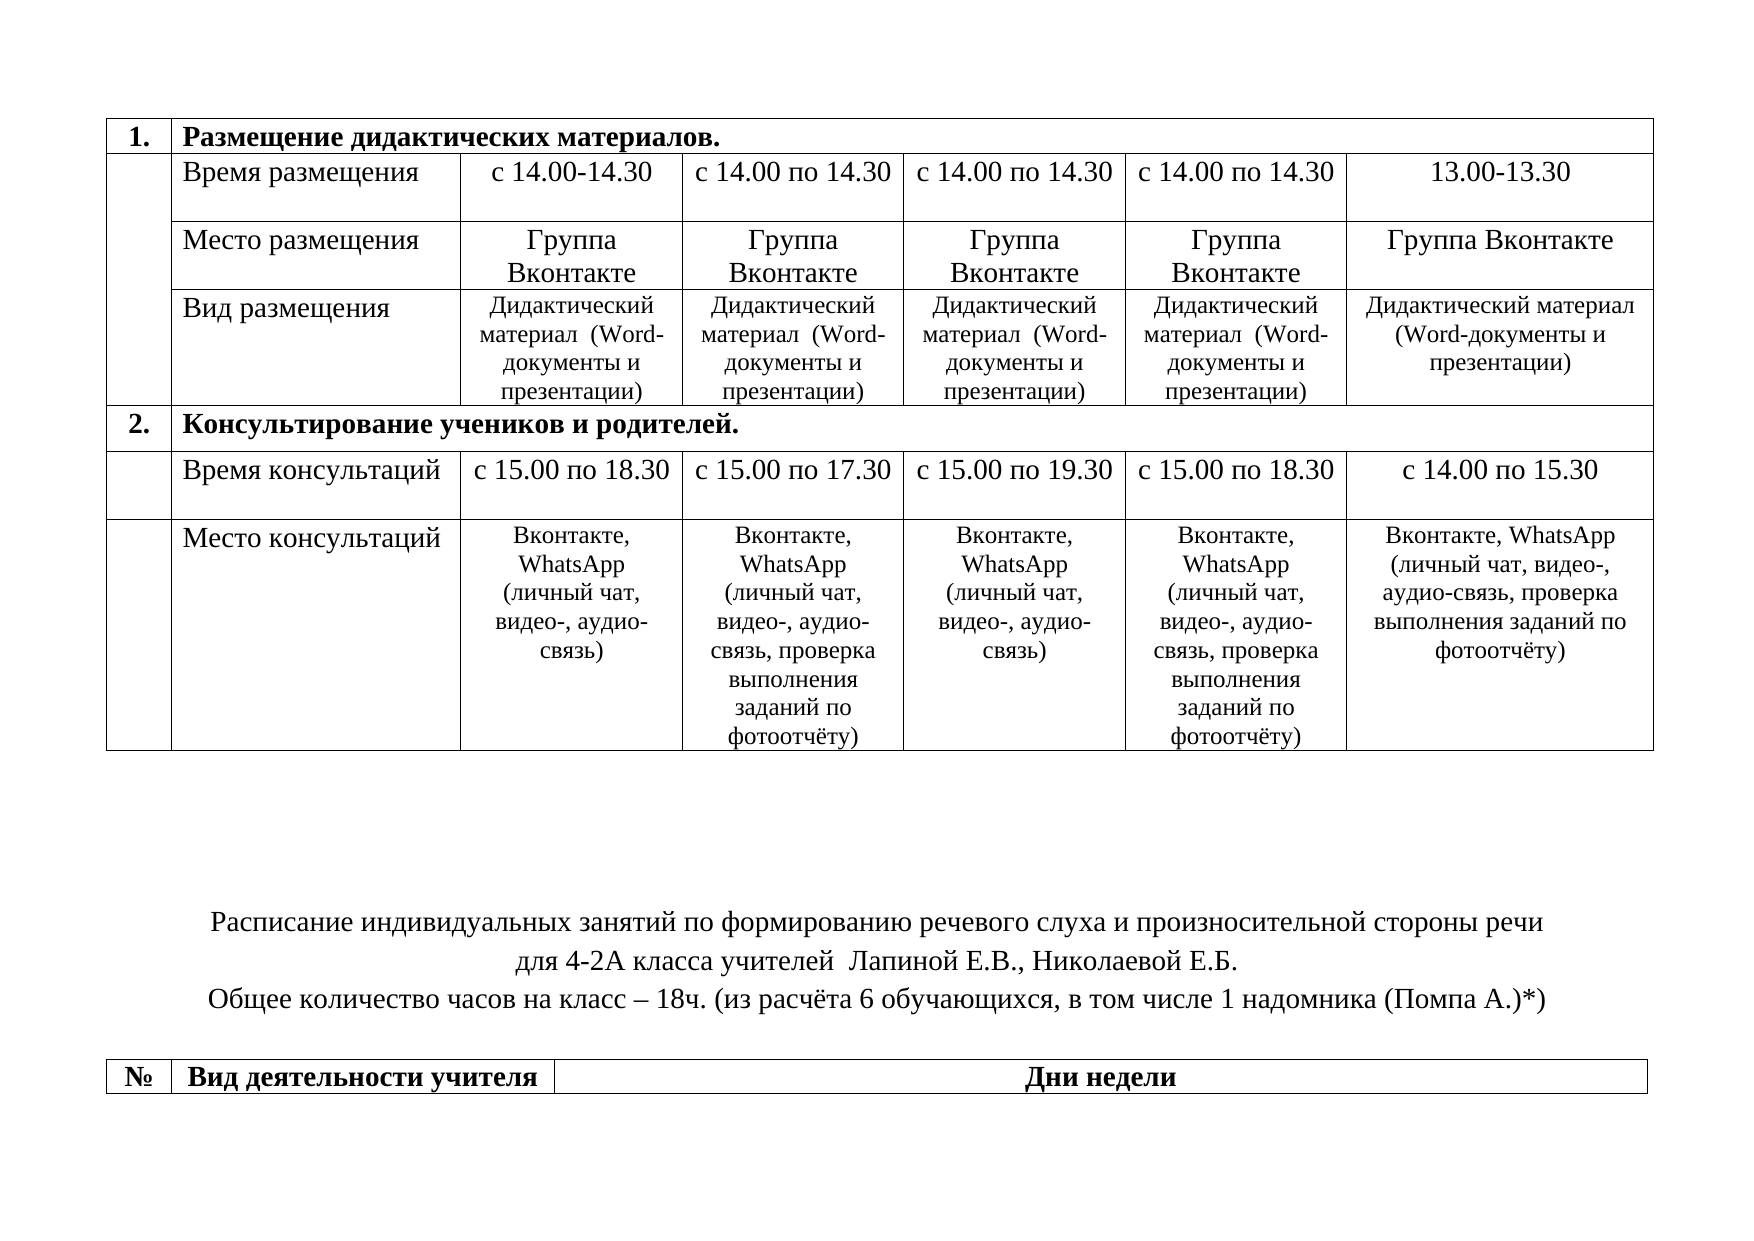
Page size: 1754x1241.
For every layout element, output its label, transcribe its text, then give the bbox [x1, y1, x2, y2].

table_cell с 15.00 по 18.30 [1126, 452, 1346, 519]
table_cell Время размещения [172, 154, 460, 221]
table_cell Вид размещения [172, 290, 460, 405]
table_cell с 14.00 по 15.30 [1347, 452, 1653, 519]
table_cell с 15.00 по 18.30 [461, 452, 682, 519]
table_cell [107, 154, 171, 405]
table_cell [107, 452, 171, 519]
table_header № п/п [107, 1060, 171, 1093]
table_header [172, 1060, 554, 1093]
table_cell Место размещения [172, 222, 460, 289]
table_cell 13.00-13.30 [1347, 154, 1653, 221]
table_cell 2. [107, 406, 171, 451]
table_cell с 15.00 по 17.30 [683, 452, 903, 519]
table_cell Время консультаций [172, 452, 460, 519]
table_header Дни недели [555, 1060, 1647, 1093]
table_cell с 14.00 по 14.30 [904, 154, 1125, 221]
table_cell с 14.00-14.30 [461, 154, 682, 221]
table_cell с 15.00 по 19.30 [904, 452, 1125, 519]
table_cell Вконтакте, WhatsApp (личный чат, видео-, аудио-связь, проверка выполнения заданий по фотоотчёту) [1347, 520, 1653, 750]
table_cell Вконтакте, WhatsApp (личный чат, видео-, аудио-связь, проверка выполнения заданий по фотоотчёту) [683, 520, 903, 750]
table_cell Вконтакте, WhatsApp (личный чат, видео-, аудио-связь) [904, 520, 1125, 750]
table_cell Группа Вконтакте [683, 222, 903, 289]
table_cell Вконтакте, WhatsApp (личный чат, видео-, аудио-связь, проверка выполнения заданий по фотоотчёту) [1126, 520, 1346, 750]
table_cell Дидактический материал (Word-документы и презентации) [1126, 290, 1346, 405]
table_cell 1. [107, 119, 171, 153]
table_cell Дидактический материал (Word-документы и презентации) [461, 290, 682, 405]
table_cell Дидактический материал (Word-документы и презентации) [1347, 290, 1653, 405]
text Общее количество часов на класс – 18ч. (из расчёта 6 обучающихся, в том числе 1 надомника (Помпа А.)*) [118, 981, 1636, 1015]
table_cell Дидактический материал (Word-документы и презентации) [683, 290, 903, 405]
text Расписание индивидуальных занятий по формированию речевого слуха и произносительной стороны речи [118, 904, 1636, 938]
table_cell с 14.00 по 14.30 [683, 154, 903, 221]
table_cell [107, 520, 171, 750]
table_cell Вконтакте, WhatsApp (личный чат, видео-, аудио-связь) [461, 520, 682, 750]
table_cell Место консультаций [172, 520, 460, 750]
table_cell Группа Вконтакте [904, 222, 1125, 289]
table_cell Размещение дидактических материалов. [172, 119, 1653, 153]
table_cell Группа Вконтакте [1126, 222, 1346, 289]
table_cell Группа Вконтакте [461, 222, 682, 289]
text для 4-2А класса учителей Лапиной Е.В., Николаевой Е.Б. [118, 943, 1636, 976]
table_cell Группа Вконтакте [1347, 222, 1653, 289]
table_cell с 14.00 по 14.30 [1126, 154, 1346, 221]
table_cell Дидактический материал (Word-документы и презентации) [904, 290, 1125, 405]
table_cell Консультирование учеников и родителей. [172, 406, 1653, 451]
